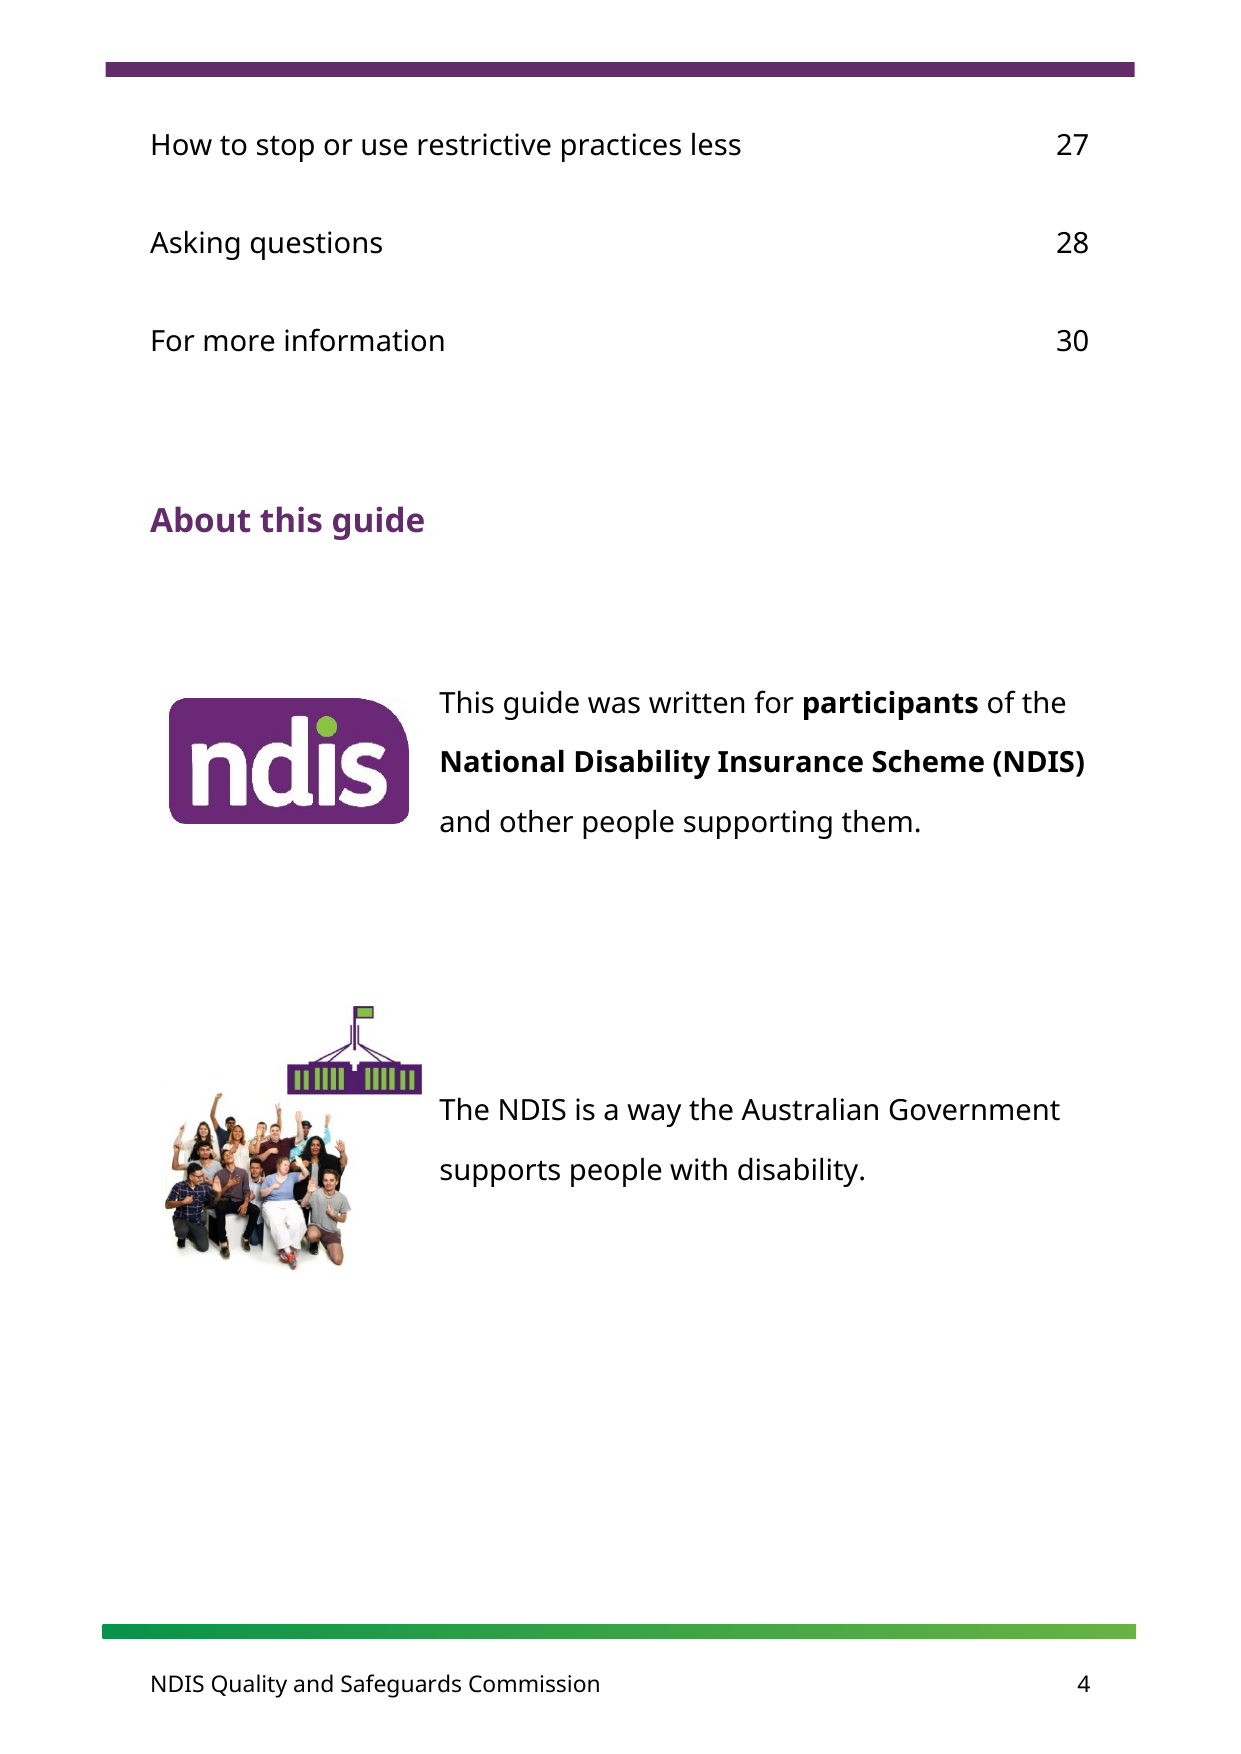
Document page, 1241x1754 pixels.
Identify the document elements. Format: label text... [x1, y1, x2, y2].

table_cell The NDIS is a way the Australian Government supports people with disability. [428, 959, 1113, 1337]
text Asking questions 28 [142, 219, 1098, 262]
table_header [150, 581, 428, 959]
text For more information 30 [142, 317, 1098, 362]
text How to stop or use restrictive practices less 27 [142, 122, 1098, 164]
picture [161, 1006, 422, 1272]
table_header This guide was written for participants of the National Disability Insurance Scheme (NDIS) and other people supporting them. [428, 581, 1113, 959]
picture [169, 698, 409, 824]
subtitle About this guide [142, 494, 1098, 544]
table_cell [150, 959, 428, 1337]
